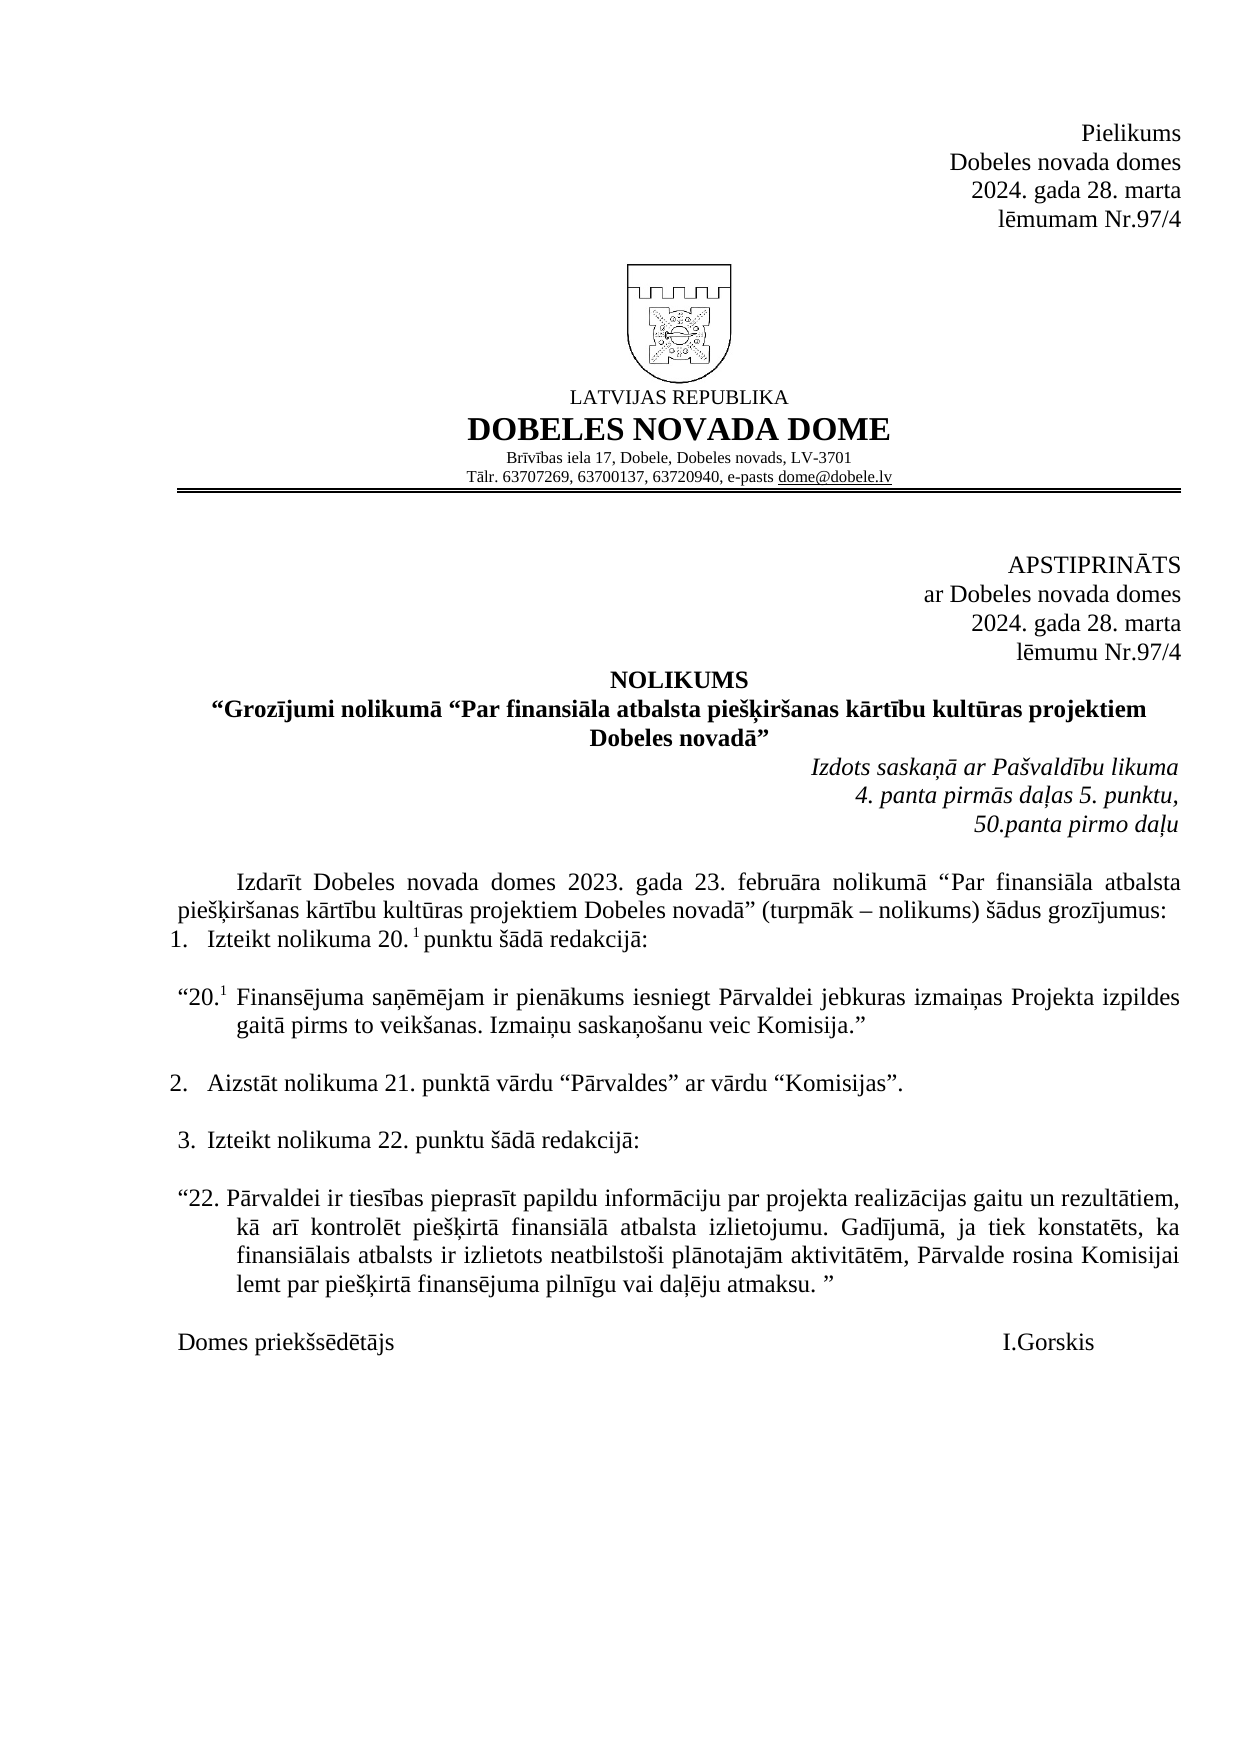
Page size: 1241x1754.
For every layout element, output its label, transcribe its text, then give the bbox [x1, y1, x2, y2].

text APSTIPRINĀTS [177, 550, 1181, 579]
text Izdarīt Dobeles novada domes 2023. gada 23. februāra nolikumā “Par finansiāla atbalsta piešķiršanas kārtību kultūras projektiem Dobeles novadā” (turpmāk – nolikums) šādus grozījumus: [177, 867, 1181, 924]
text “20.1 Finansējuma saņēmējam ir pienākums iesniegt Pārvaldei jebkuras izmaiņas Projekta izpildes gaitā pirms to veikšanas. Izmaiņu saskaņošanu veic Komisija.” [177, 982, 1181, 1039]
text 2024. gada 28. marta [177, 608, 1181, 637]
text DOBELES NOVADA DOME [177, 409, 1181, 448]
text Pielikums [177, 118, 1181, 147]
text Brīvības iela 17, Dobele, Dobeles novads, LV-3701 [177, 448, 1181, 467]
text lēmumu Nr.97/4 [177, 637, 1181, 665]
text 50.panta pirmo daļu [177, 809, 1181, 838]
text 4. panta pirmās daļas 5. punktu, [177, 780, 1181, 809]
list Aizstāt nolikuma 21. punktā vārdu “Pārvaldes” ar vārdu “Komisijas”. [169, 1068, 1181, 1097]
text “22. Pārvaldei ir tiesības pieprasīt papildu informāciju par projekta realizācijas gaitu un rezultātiem, kā arī kontrolēt piešķirtā finansiālā atbalsta izlietojumu. Gadījumā, ja tiek konstatēts, ka finansiālais atbalsts ir izlietots neatbilstoši plānotajām aktivitātēm, Pārvalde rosina Komisijai lemt par piešķirtā finansējuma pilnīgu vai daļēju atmaksu. ” [177, 1183, 1181, 1298]
text 2024. gada 28. marta [177, 176, 1181, 204]
text lēmumam Nr.97/4 [177, 204, 1181, 233]
text Dobeles novada domes [177, 147, 1181, 176]
text Domes priekšsēdētājs I.Gorskis [177, 1327, 1181, 1355]
text Tālr. 63707269, 63700137, 63720940, e-pasts dome@dobele.lv [177, 467, 1181, 488]
text Izdots saskaņā ar Pašvaldību likuma [177, 752, 1181, 780]
text NOLIKUMS [177, 665, 1181, 694]
list Izteikt nolikuma 22. punktu šādā redakcijā: [177, 1125, 1181, 1154]
text ar Dobeles novada domes [177, 579, 1181, 608]
picture [623, 261, 735, 386]
list Izteikt nolikuma 20. 1 punktu šādā redakcijā: [169, 924, 1181, 953]
text “Grozījumi nolikumā “Par finansiāla atbalsta piešķiršanas kārtību kultūras projektiem Dobeles novadā” [177, 694, 1181, 752]
text LATVIJAS REPUBLIKA [177, 385, 1181, 409]
